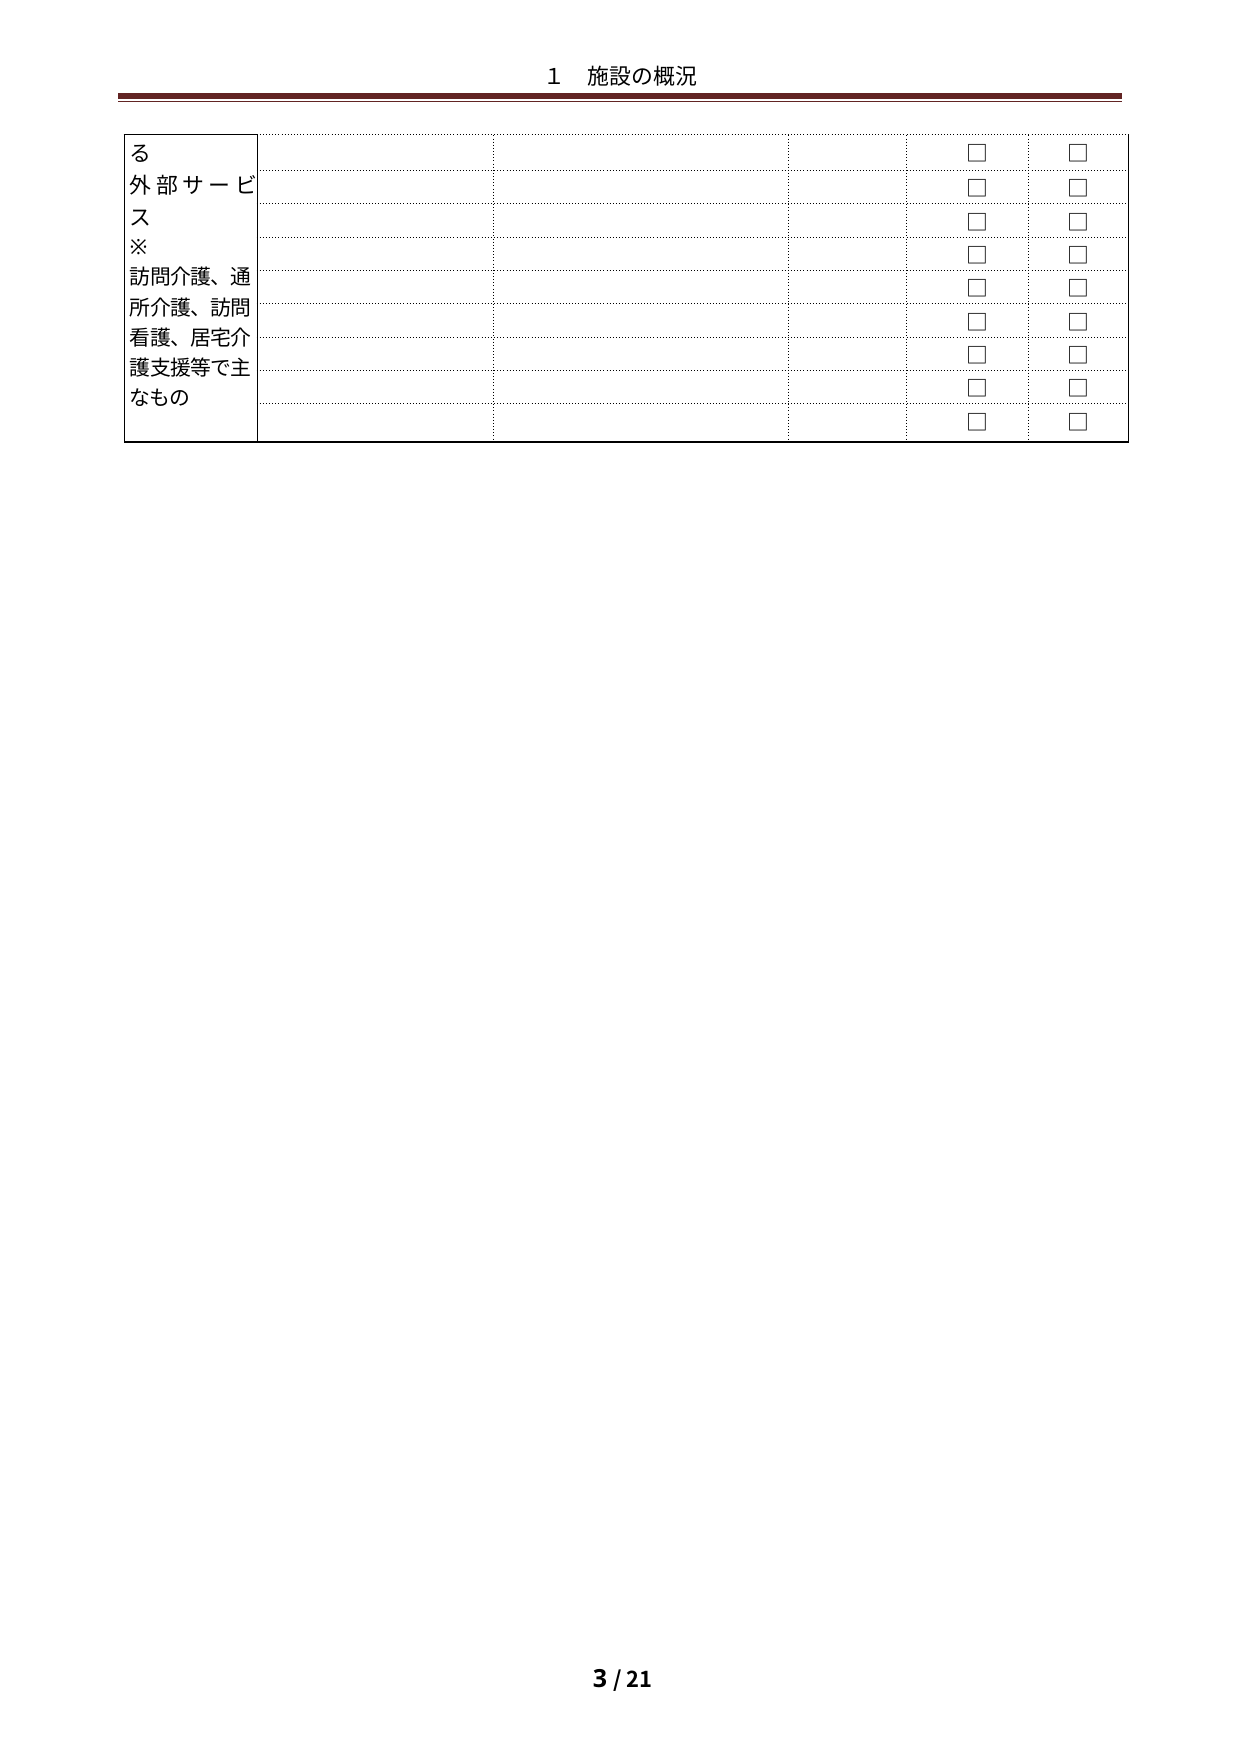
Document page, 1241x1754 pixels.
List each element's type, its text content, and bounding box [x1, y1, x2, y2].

table_cell □ [1029, 337, 1128, 370]
table_cell [258, 337, 493, 370]
table_cell [493, 170, 788, 203]
table_cell [789, 237, 907, 270]
table_cell [789, 170, 907, 203]
table_cell □ [907, 134, 1028, 170]
table_cell □ [907, 403, 1028, 441]
table_cell □ [1029, 370, 1128, 403]
table_cell □ [907, 303, 1028, 337]
table_cell [258, 203, 493, 237]
table_cell [258, 270, 493, 303]
table_cell [493, 303, 788, 337]
table_cell [258, 237, 493, 270]
table_cell □ [907, 370, 1028, 403]
table_cell □ [1029, 170, 1128, 203]
table_cell [789, 303, 907, 337]
table_cell [258, 170, 493, 203]
table_cell [493, 134, 788, 170]
table_cell [789, 403, 907, 441]
table_cell □ [1029, 270, 1128, 303]
table_cell [789, 270, 907, 303]
table_cell [258, 370, 493, 403]
table_cell [493, 337, 788, 370]
table_cell [493, 270, 788, 303]
table_cell [258, 134, 493, 170]
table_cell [125, 135, 257, 441]
table_cell □ [907, 337, 1028, 370]
table_cell □ [907, 203, 1028, 237]
table_cell □ [907, 270, 1028, 303]
table_cell □ [1029, 403, 1128, 441]
table_cell □ [907, 170, 1028, 203]
table_cell □ [1029, 237, 1128, 270]
table_cell [493, 403, 788, 441]
table_cell [493, 370, 788, 403]
table_cell □ [1029, 303, 1128, 337]
table_cell [258, 303, 493, 337]
table_cell [493, 203, 788, 237]
table_cell □ [1029, 134, 1128, 170]
table_cell □ [907, 237, 1028, 270]
table_cell [493, 237, 788, 270]
table_cell [789, 337, 907, 370]
table_cell [789, 134, 907, 170]
table_cell □ [1029, 203, 1128, 237]
table_cell [789, 203, 907, 237]
table_cell [789, 370, 907, 403]
table_cell [258, 403, 493, 441]
